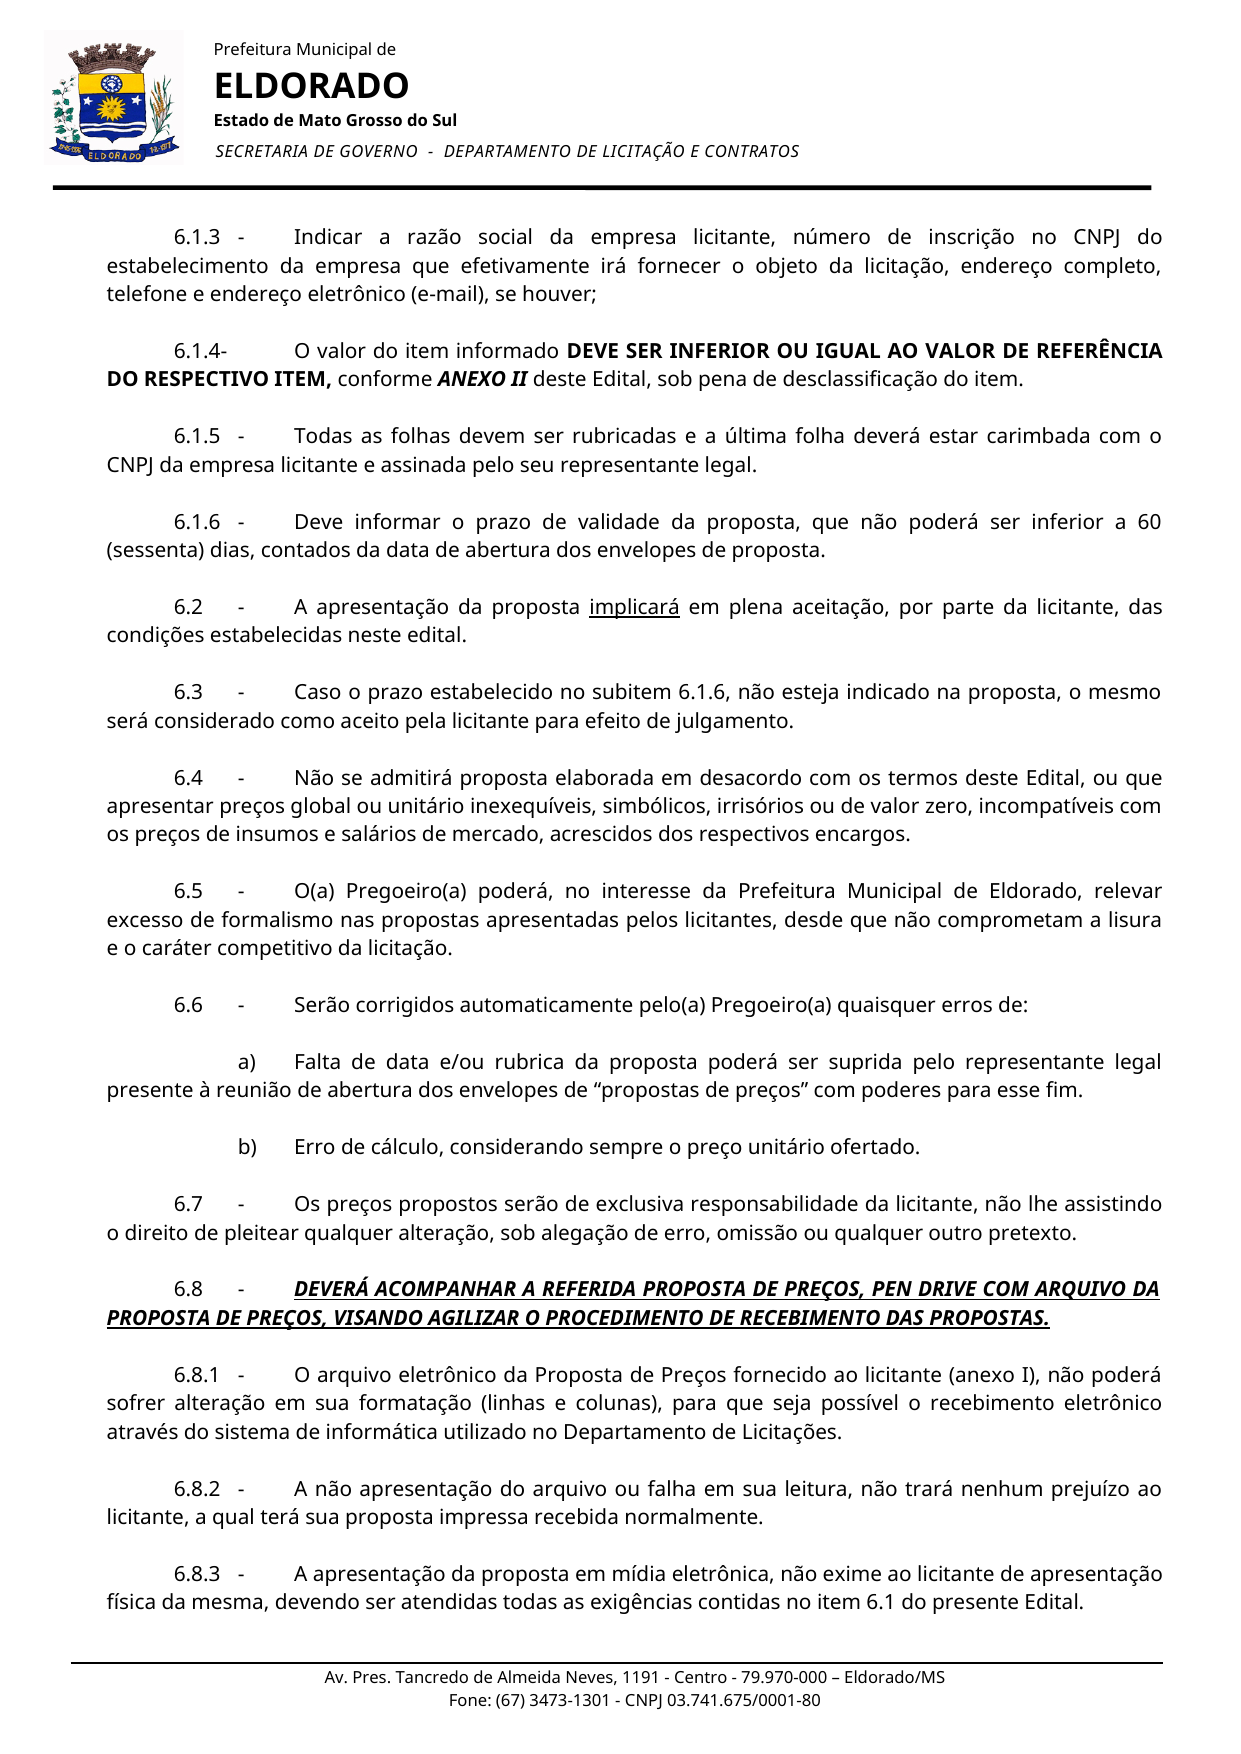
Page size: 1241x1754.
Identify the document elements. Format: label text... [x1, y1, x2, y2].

text b) Erro de cálculo, considerando sempre o preço unitário ofertado. [106, 1132, 1163, 1161]
text 6.1.6 - Deve informar o prazo de validade da proposta, que não poderá ser inferior a 60 (sessenta) dias, contados da data de abertura dos envelopes de proposta. [106, 507, 1163, 564]
text 6.8.2 - A não apresentação do arquivo ou falha em sua leitura, não trará nenhum prejuízo ao licitante, a qual terá sua proposta impressa recebida normalmente. [106, 1474, 1163, 1531]
text 6.5 - O(a) Pregoeiro(a) poderá, no interesse da Prefeitura Municipal de Eldorado, relevar excesso de formalismo nas propostas apresentadas pelos licitantes, desde que não comprometam a lisura e o caráter competitivo da licitação. [106, 876, 1163, 962]
text 6.8.1 - O arquivo eletrônico da Proposta de Preços fornecido ao licitante (anexo I), não poderá sofrer alteração em sua formatação (linhas e colunas), para que seja possível o recebimento eletrônico através do sistema de informática utilizado no Departamento de Licitações. [106, 1360, 1163, 1445]
text 6.2 - A apresentação da proposta implicará em plena aceitação, por parte da licitante, das condições estabelecidas neste edital. [106, 592, 1163, 649]
text a) Falta de data e/ou rubrica da proposta poderá ser suprida pelo representante legal presente à reunião de abertura dos envelopes de “propostas de preços” com poderes para esse fim. [106, 1047, 1163, 1104]
text 6.4 - Não se admitirá proposta elaborada em desacordo com os termos deste Edital, ou que apresentar preços global ou unitário inexequíveis, simbólicos, irrisórios ou de valor zero, incompatíveis com os preços de insumos e salários de mercado, acrescidos dos respectivos encargos. [106, 763, 1163, 848]
text 6.8 - DEVERÁ ACOMPANHAR A REFERIDA PROPOSTA DE PREÇOS, PEN DRIVE COM ARQUIVO DA PROPOSTA DE PREÇOS, VISANDO AGILIZAR O PROCEDIMENTO DE RECEBIMENTO DAS PROPOSTAS. [106, 1274, 1163, 1331]
text 6.1.5 - Todas as folhas devem ser rubricadas e a última folha deverá estar carimbada com o CNPJ da empresa licitante e assinada pelo seu representante legal. [106, 421, 1163, 478]
text 6.1.4- O valor do item informado DEVE SER INFERIOR OU IGUAL AO VALOR DE REFERÊNCIA DO RESPECTIVO ITEM, conforme ANEXO II deste Edital, sob pena de desclassificação do item. [106, 336, 1163, 393]
picture [43, 30, 184, 165]
text 6.8.3 - A apresentação da proposta em mídia eletrônica, não exime ao licitante de apresentação física da mesma, devendo ser atendidas todas as exigências contidas no item 6.1 do presente Edital. [106, 1559, 1163, 1616]
text 6.1.3 - Indicar a razão social da empresa licitante, número de inscrição no CNPJ do estabelecimento da empresa que efetivamente irá fornecer o objeto da licitação, endereço completo, telefone e endereço eletrônico (e-mail), se houver; [106, 222, 1163, 308]
text 6.7 - Os preços propostos serão de exclusiva responsabilidade da licitante, não lhe assistindo o direito de pleitear qualquer alteração, sob alegação de erro, omissão ou qualquer outro pretexto. [106, 1189, 1163, 1246]
text 6.6 - Serão corrigidos automaticamente pelo(a) Pregoeiro(a) quaisquer erros de: [106, 990, 1163, 1019]
text 6.3 - Caso o prazo estabelecido no subitem 6.1.6, não esteja indicado na proposta, o mesmo será considerado como aceito pela licitante para efeito de julgamento. [106, 677, 1163, 734]
